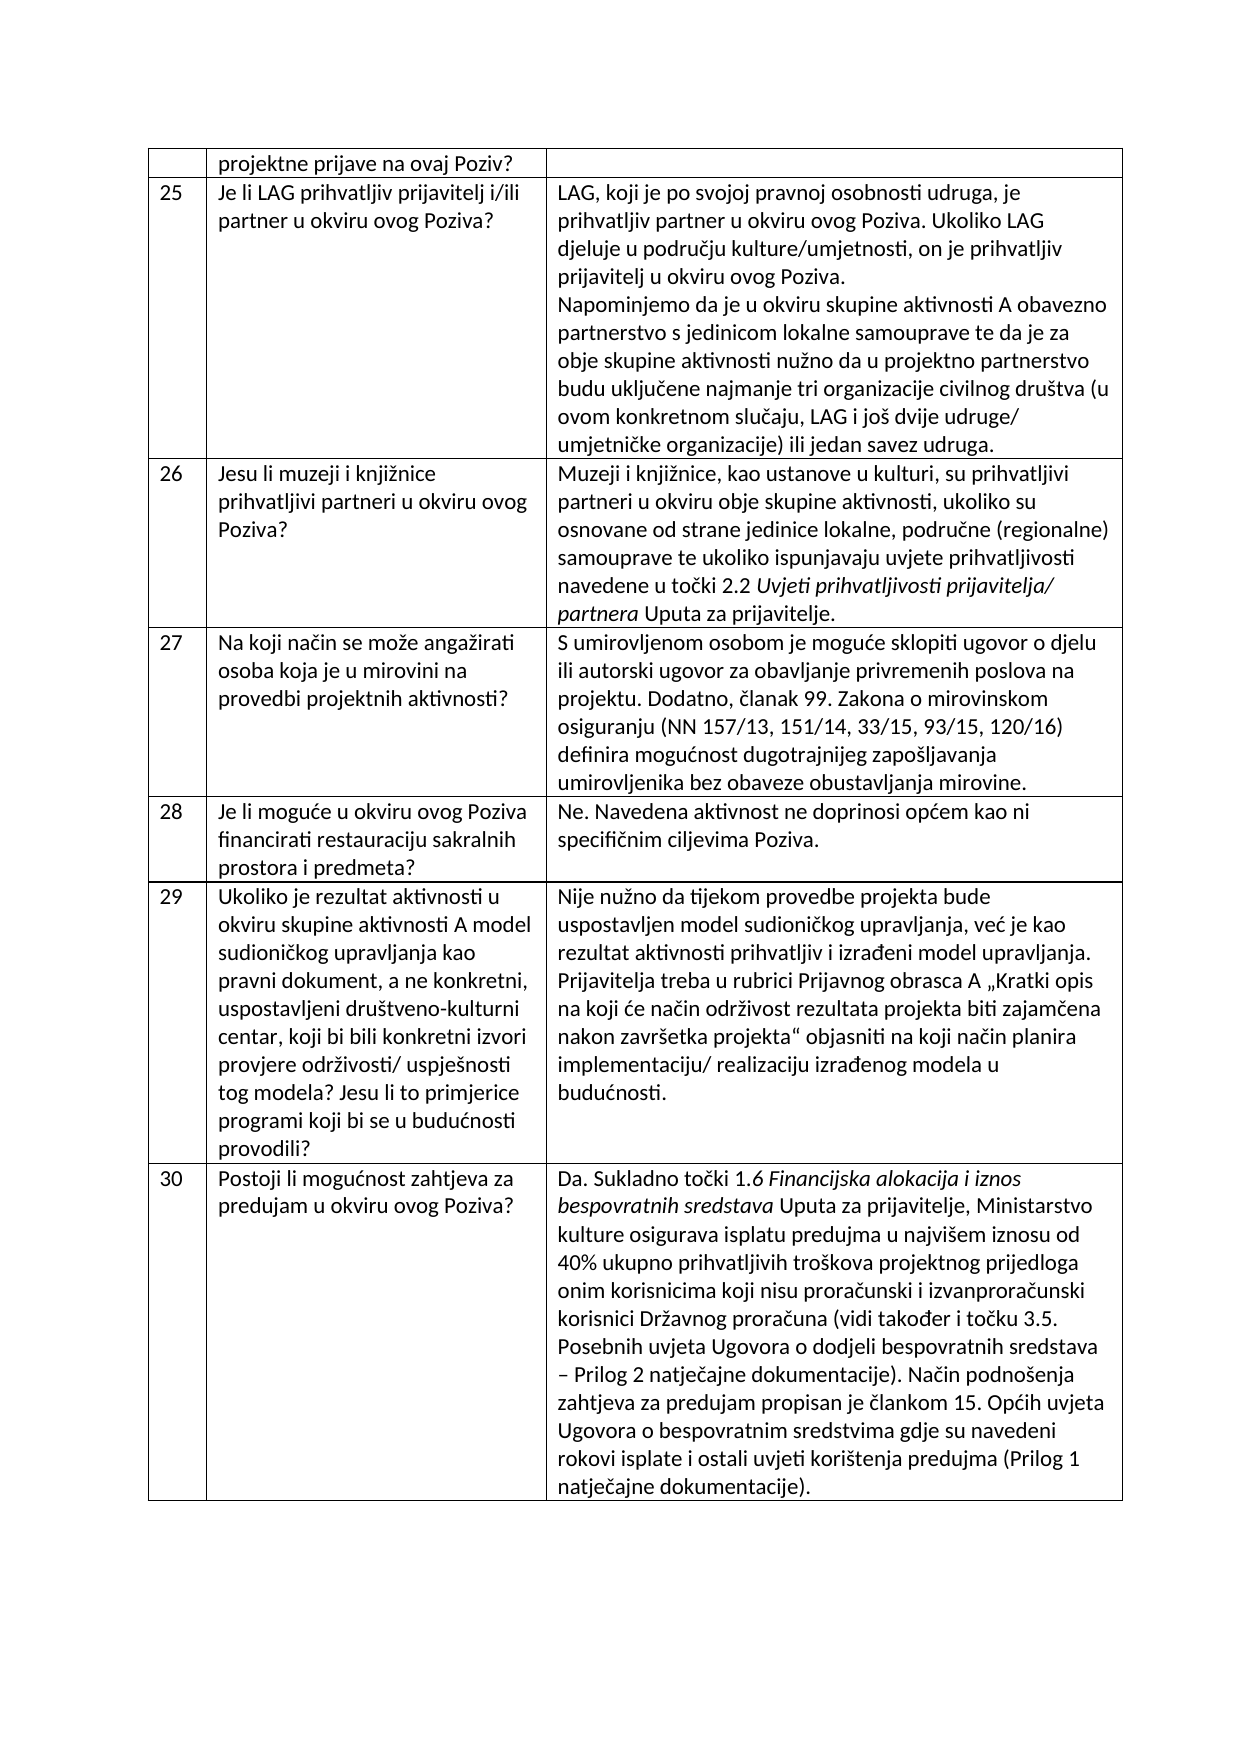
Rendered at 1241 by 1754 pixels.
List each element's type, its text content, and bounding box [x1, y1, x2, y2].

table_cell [547, 149, 1122, 177]
table_cell Postoji li mogućnost zahtjeva za predujam u okviru ovog Poziva? [207, 1164, 546, 1500]
table_cell 27 [149, 628, 206, 796]
table_cell Ukoliko je rezultat aktivnosti u okviru skupine aktivnosti A model sudioničkog upravljanja kao pravni dokument, a ne konkretni, uspostavljeni društveno-kulturni centar, koji bi bili konkretni izvori provjere održivosti/ uspješnosti tog modela? Jesu li to primjerice programi koji bi se u budućnosti provodili? [207, 883, 546, 1163]
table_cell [207, 149, 546, 177]
table_cell Da. Sukladno točki 1.6 Financijska alokacija i iznos bespovratnih sredstava Uputa za prijavitelje, Ministarstvo kulture osigurava isplatu predujma u najvišem iznosu od 40% ukupno prihvatljivih troškova projektnog prijedloga onim korisnicima koji nisu proračunski i izvanproračunski korisnici Državnog proračuna (vidi također i točku 3.5. Posebnih uvjeta Ugovora o dodjeli bespovratnih sredstava – Prilog 2 natječajne dokumentacije). Način podnošenja zahtjeva za predujam propisan je člankom 15. Općih uvjeta Ugovora o bespovratnim sredstvima gdje su navedeni rokovi isplate i ostali uvjeti korištenja predujma (Prilog 1 natječajne dokumentacije). [547, 1164, 1122, 1500]
table_cell 26 [149, 459, 206, 627]
table_cell Jesu li muzeji i knjižnice prihvatljivi partneri u okviru ovog Poziva? [207, 459, 546, 627]
table_cell Na koji način se može angažirati osoba koja je u mirovini na provedbi projektnih aktivnosti? [207, 628, 546, 796]
table_cell LAG, koji je po svojoj pravnoj osobnosti udruga, je prihvatljiv partner u okviru ovog Poziva. Ukoliko LAG djeluje u području kulture/umjetnosti, on je prihvatljiv prijavitelj u okviru ovog Poziva. Napominjemo da je u okviru skupine aktivnosti A obavezno partnerstvo s jedinicom lokalne samouprave te da je za obje skupine aktivnosti nužno da u projektno partnerstvo budu uključene najmanje tri organizacije civilnog društva (u ovom konkretnom slučaju, LAG i još dvije udruge/ umjetničke organizacije) ili jedan savez udruga. [547, 178, 1122, 458]
table_cell Nije nužno da tijekom provedbe projekta bude uspostavljen model sudioničkog upravljanja, već je kao rezultat aktivnosti prihvatljiv i izrađeni model upravljanja. Prijavitelja treba u rubrici Prijavnog obrasca A „Kratki opis na koji će način održivost rezultata projekta biti zajamčena nakon završetka projekta“ objasniti na koji način planira implementaciju/ realizaciju izrađenog modela u budućnosti. [547, 883, 1122, 1163]
table_cell Je li moguće u okviru ovog Poziva financirati restauraciju sakralnih prostora i predmeta? [207, 797, 546, 881]
table_cell Je li LAG prihvatljiv prijavitelj i/ili partner u okviru ovog Poziva? [207, 178, 546, 458]
table_cell 29 [149, 883, 206, 1163]
table_cell Muzeji i knjižnice, kao ustanove u kulturi, su prihvatljivi partneri u okviru obje skupine aktivnosti, ukoliko su osnovane od strane jedinice lokalne, područne (regionalne) samouprave te ukoliko ispunjavaju uvjete prihvatljivosti navedene u točki 2.2 Uvjeti prihvatljivosti prijavitelja/ partnera Uputa za prijavitelje. [547, 459, 1122, 627]
table_cell Ne. Navedena aktivnost ne doprinosi općem kao ni specifičnim ciljevima Poziva. [547, 797, 1122, 881]
table_cell 28 [149, 797, 206, 881]
table_cell S umirovljenom osobom je moguće sklopiti ugovor o djelu ili autorski ugovor za obavljanje privremenih poslova na projektu. Dodatno, članak 99. Zakona o mirovinskom osiguranju (NN 157/13, 151/14, 33/15, 93/15, 120/16) definira mogućnost dugotrajnijeg zapošljavanja umirovljenika bez obaveze obustavljanja mirovine. [547, 628, 1122, 796]
table_cell 24 [149, 149, 206, 177]
table_cell 25 [149, 178, 206, 458]
table_cell 30 [149, 1164, 206, 1500]
